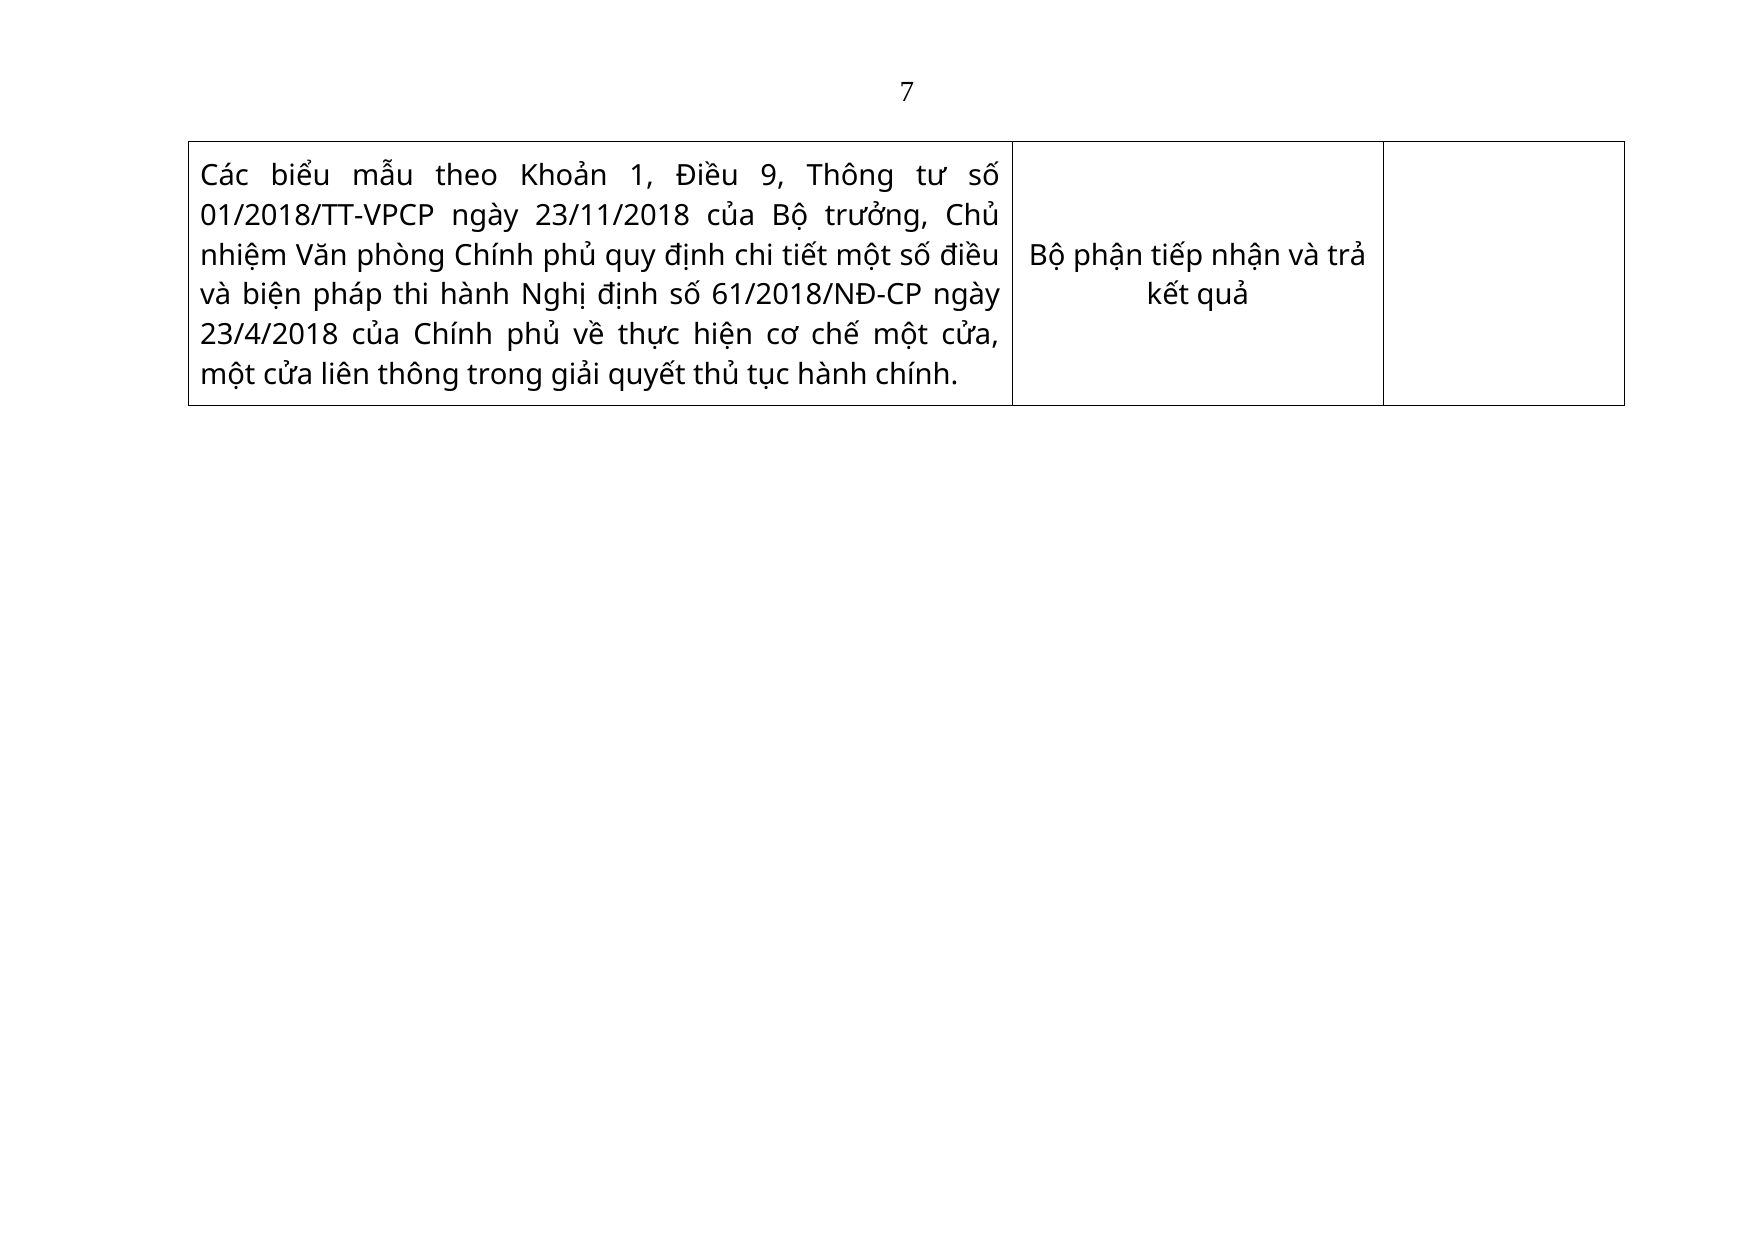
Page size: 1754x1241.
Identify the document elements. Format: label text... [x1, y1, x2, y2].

table_cell Bộ phận tiếp nhận và trả kết quả [1013, 142, 1383, 405]
table_cell Các biểu mẫu theo Khoản 1, Điều 9, Thông tư số 01/2018/TT-VPCP ngày 23/11/2018 của Bộ trưởng, Chủ nhiệm Văn phòng Chính phủ quy định chi tiết một số điều và biện pháp thi hành Nghị định số 61/2018/NĐ-CP ngày 23/4/2018 của Chính phủ về thực hiện cơ chế một cửa, một cửa liên thông trong giải quyết thủ tục hành chính. [189, 142, 1012, 405]
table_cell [1384, 142, 1624, 405]
